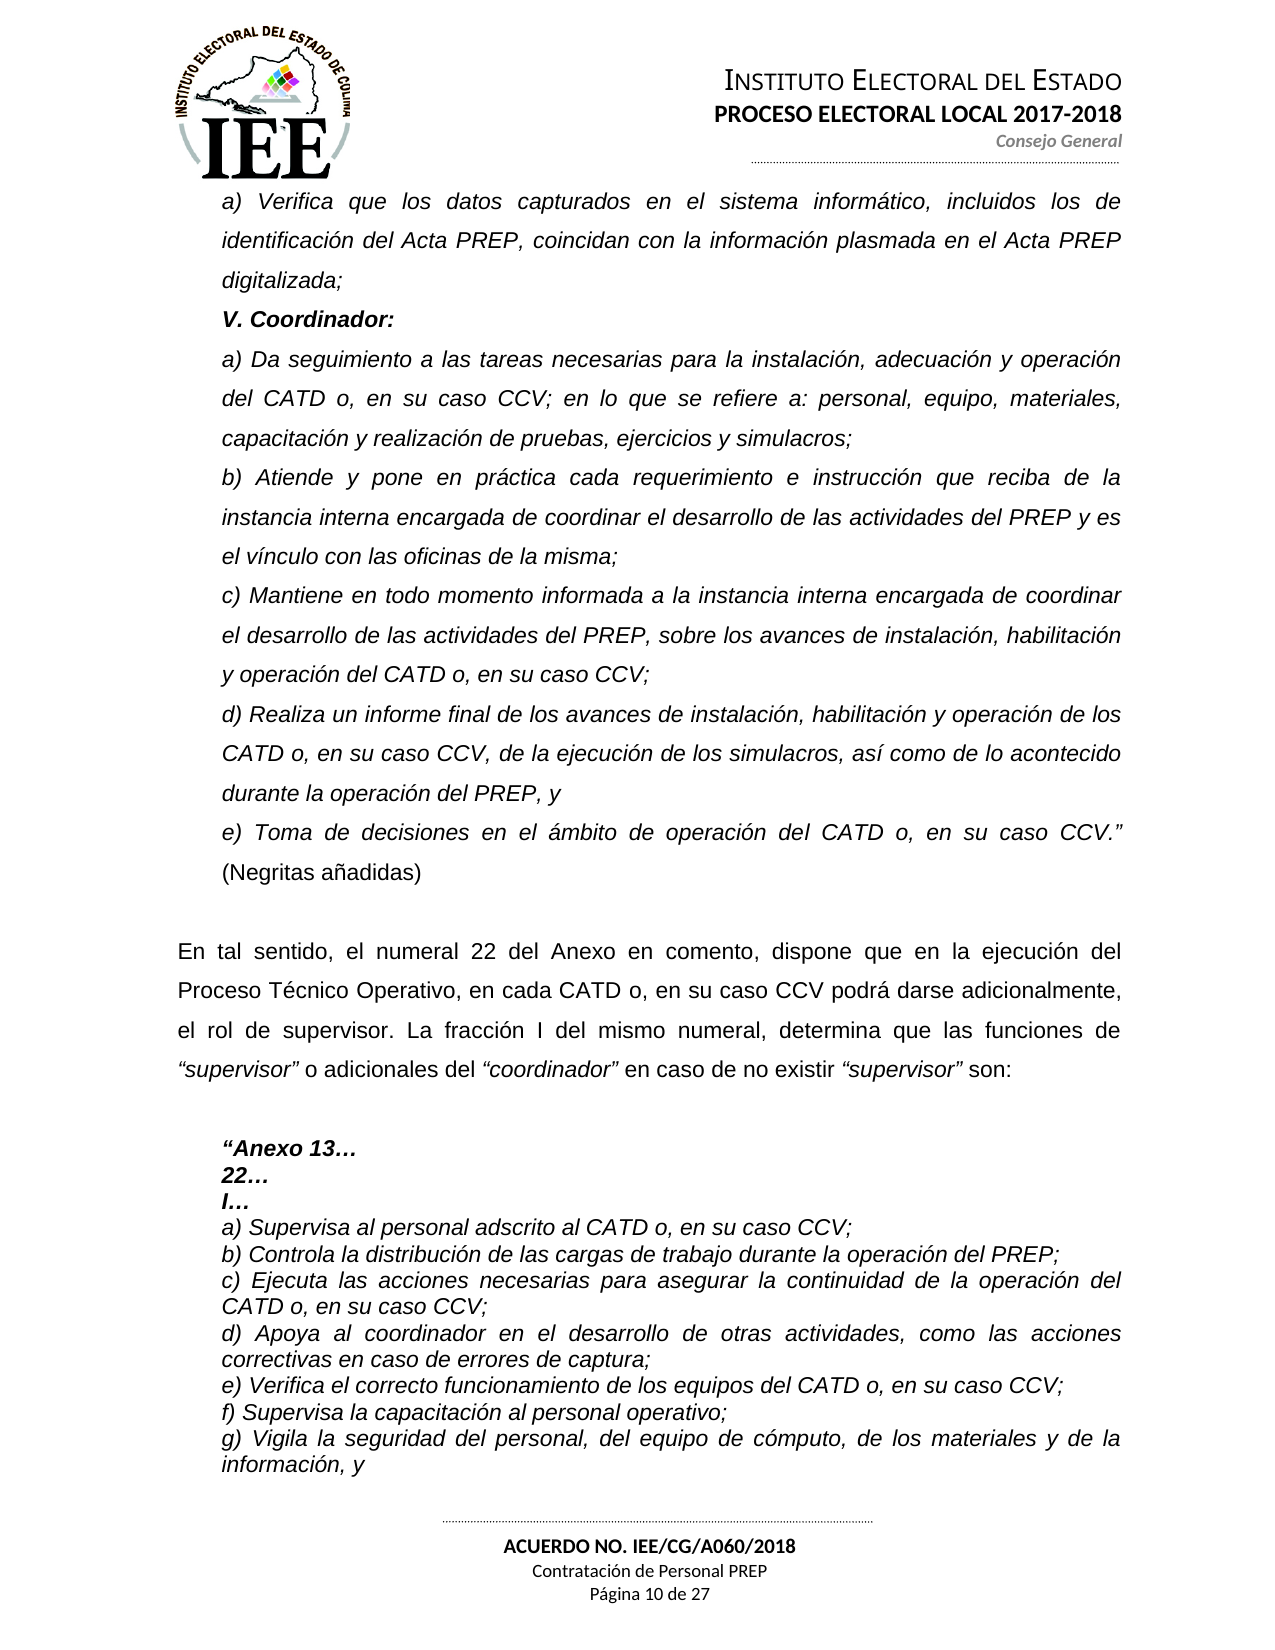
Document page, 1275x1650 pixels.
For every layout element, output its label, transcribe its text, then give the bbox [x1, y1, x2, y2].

text e) Toma de decisiones en el ámbito de operación del CATD o, en su caso CCV.” (Negritas añadidas) [222, 819, 1122, 885]
text d) Realiza un informe final de los avances de instalación, habilitación y operación de los CATD o, en su caso CCV, de la ejecución de los simulacros, así como de lo acontecido durante la operación del PREP, y [222, 701, 1122, 806]
text b) Atiende y pone en práctica cada requerimiento e instrucción que reciba de la instancia interna encargada de coordinar el desarrollo de las actividades del PREP y es el vínculo con las oficinas de la misma; [222, 464, 1122, 569]
text e) Verifica el correcto funcionamiento de los equipos del CATD o, en su caso CCV; [221, 1372, 1122, 1399]
text b) Controla la distribución de las cargas de trabajo durante la operación del PREP; [221, 1241, 1122, 1267]
text I… [221, 1188, 1122, 1214]
text 22… [221, 1162, 1122, 1188]
text V. Coordinador: [222, 306, 1122, 332]
text c) Mantiene en todo momento informada a la instancia interna encargada de coordinar el desarrollo de las actividades del PREP, sobre los avances de instalación, habilitación y operación del CATD o, en su caso CCV; [222, 582, 1122, 688]
text “Anexo 13… [221, 1135, 1122, 1162]
text a) Da seguimiento a las tareas necesarias para la instalación, adecuación y operación del CATD o, en su caso CCV; en lo que se refiere a: personal, equipo, materiales, capacitación y realización de pruebas, ejercicios y simulacros; [222, 346, 1122, 451]
text c) Ejecuta las acciones necesarias para asegurar la continuidad de la operación del CATD o, en su caso CCV; [221, 1267, 1122, 1320]
text g) Vigila la seguridad del personal, del equipo de cómputo, de los materiales y de la información, y [221, 1425, 1122, 1478]
text d) Apoya al coordinador en el desarrollo de otras actividades, como las acciones correctivas en caso de errores de captura; [221, 1320, 1122, 1372]
picture [175, 26, 350, 186]
text a) Supervisa al personal adscrito al CATD o, en su caso CCV; [221, 1214, 1122, 1241]
text a) Verifica que los datos capturados en el sistema informático, incluidos los de identificación del Acta PREP, coincidan con la información plasmada en el Acta PREP digitalizada; [222, 188, 1122, 293]
text En tal sentido, el numeral 22 del Anexo en comento, dispone que en la ejecución del Proceso Técnico Operativo, en cada CATD o, en su caso CCV podrá darse adicionalmente, el rol de supervisor. La fracción I del mismo numeral, determina que las funciones de “supervisor” o adicionales del “coordinador” en caso de no existir “supervisor” son: [177, 938, 1122, 1083]
text f) Supervisa la capacitación al personal operativo; [221, 1399, 1122, 1425]
